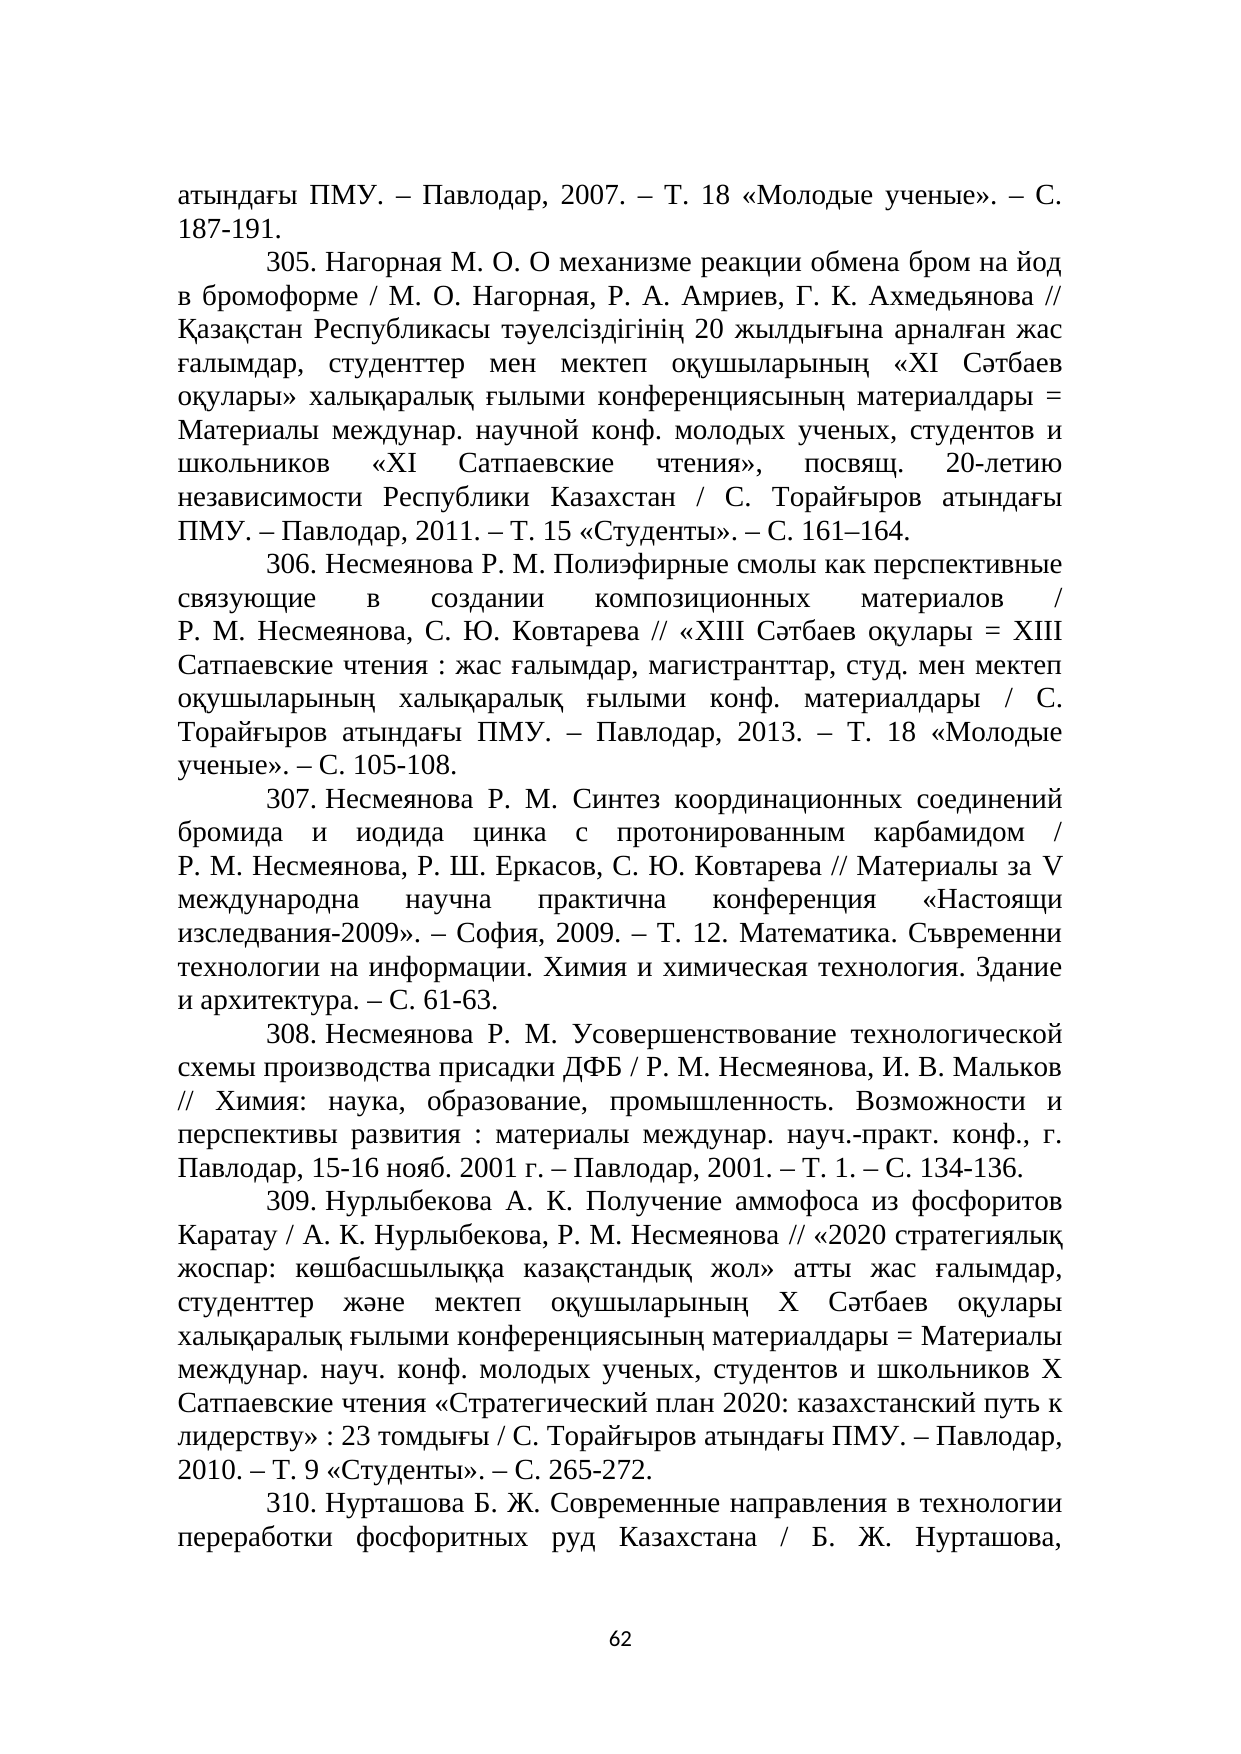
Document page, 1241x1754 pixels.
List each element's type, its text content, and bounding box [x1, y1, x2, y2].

list Несмеянова Р. М. Усовершенствование технологической схемы производства присадки ДФБ / Р. М. Несмеянова, И. В. Мальков // Химия: наука, образование, промышленность. Возможности и перспективы развития : материалы междунар. науч.-практ. конф., г. Павлодар, 15-16 нояб. 2001 г. – Павлодар, 2001. – Т. 1. – С. 134-136. [177, 1016, 1063, 1183]
list Несмеянова Р. М. Полиэфирные смолы как перспективные связующие в создании композиционных материалов / Р. М. Несмеянова, С. Ю. Ковтарева // «XIII Сәтбаев оқулары = XIII Сатпаевские чтения : жас ғалымдар, магистранттар, студ. мен мектеп оқушыларының халықаралық ғылыми конф. материалдары / С. Торайғыров атындағы ПМУ. – Павлодар, 2013. – Т. 18 «Молодые ученые». – С. 105-108. [177, 546, 1063, 781]
list Нурлыбекова А. К. Получение аммофоса из фосфоритов Каратау / А. К. Нурлыбекова, Р. М. Несмеянова // «2020 стратегиялық жоспар: көшбасшылыққа казақстандық жол» атты жас ғалымдар, студенттер және мектеп оқушыларының X Сәтбаев оқулары халықаралық ғылыми конференцияcының материалдары = Материалы междунар. науч. конф. молодых ученых, студентов и школьников X Сатпаевские чтения «Стратегический план 2020: казахстанский путь к лидерству» : 23 томдығы / С. Торайғыров атындағы ПМУ. – Павлодар, 2010. – Т. 9 «Студенты». – С. 265-272. [177, 1183, 1063, 1485]
list Нагорная М. О. О механизме реакции обмена бром на йод в бромоформе / М. О. Нагорная, Р. А. Амриев, Г. К. Ахмедьянова // Қазақстан Республикасы тәуелсіздігінің 20 жылдығына арналған жас ғалымдар, студенттер мен мектеп оқушыларының «XI Сәтбаев оқулары» халықаралық ғылыми конференциясының материалдары = Материалы междунар. научной конф. молодых ученых, студентов и школьников «XI Сатпаевские чтения», посвящ. 20-летию независимости Республики Казахстан / С. Торайғыров атындағы ПМУ. – Павлодар, 2011. – Т. 15 «Студенты». – С. 161–164. [177, 244, 1063, 546]
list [177, 1485, 1063, 1552]
list Несмеянова Р. М. Синтез координационных соединений бромида и иодида цинка с протонированным карбамидом / Р. М. Несмеянова, Р. Ш. Еркасов, С. Ю. Ковтарева // Материалы за V международна научна практична конференция «Настоящи изследвания-2009». – София, 2009. – Т. 12. Математика. Съвременни технологии на информации. Химия и химическая технология. Здание и архитектура. – С. 61-63. [177, 781, 1063, 1016]
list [177, 177, 1063, 244]
